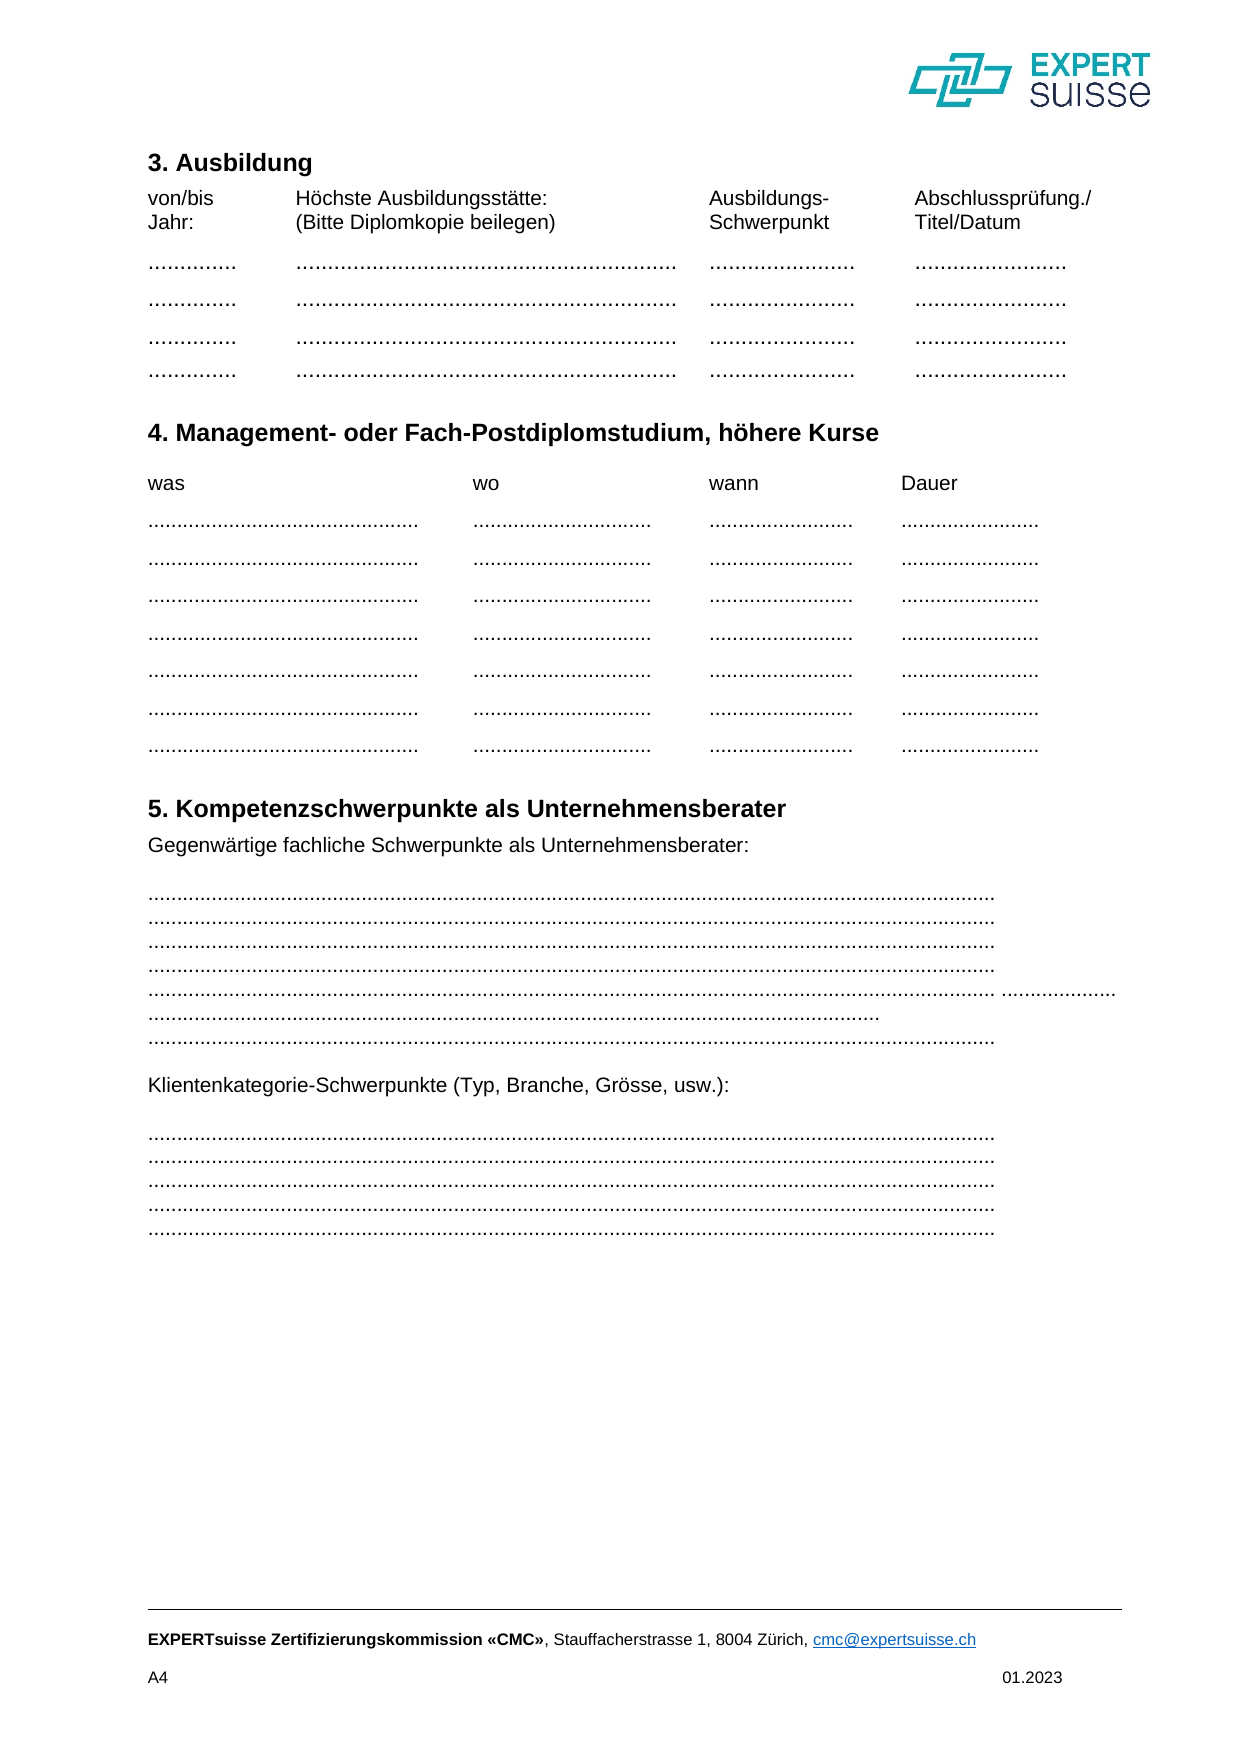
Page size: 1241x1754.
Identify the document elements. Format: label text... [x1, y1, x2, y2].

text ................................................................................................................................................... [148, 1168, 1122, 1192]
text Klientenkategorie-Schwerpunkte (Typ, Branche, Grösse, usw.): [148, 1072, 1122, 1096]
text ................................................................................................................................................... [148, 1120, 1122, 1144]
text .............. ............................................................ ....................... ........................ [148, 281, 1122, 319]
text .............. ............................................................ ....................... ........................ [148, 319, 1122, 356]
text 3. Ausbildung [148, 148, 1122, 176]
text ............................................... ............................... ......................... ........................ [148, 682, 1122, 719]
text ................................................................................................................................................... [148, 1192, 1122, 1216]
text Gegenwärtige fachliche Schwerpunkte als Unternehmensberater: [148, 833, 1122, 857]
text ................................................................................................................................................... [148, 905, 1122, 929]
text ............................................... ............................... ......................... ........................ [148, 532, 1122, 569]
text .............. ............................................................ ....................... ........................ [148, 244, 1122, 281]
text ................................................................................................................................................... ................................................................................................................................................... [148, 977, 1122, 1024]
text ................................................................................................................................................... [148, 1024, 1122, 1048]
text ............................................... ............................... ......................... ........................ [148, 719, 1122, 757]
text 4. Management- oder Fach-Postdiplomstudium, höhere Kurse [148, 418, 1122, 447]
text ............................................... ............................... ......................... ........................ [148, 494, 1122, 532]
text was wo wann Dauer [148, 457, 1122, 494]
text ................................................................................................................................................... [148, 953, 1122, 977]
picture [885, 29, 1173, 130]
text ............................................... ............................... ......................... ........................ [148, 569, 1122, 607]
text ................................................................................................................................................... [148, 929, 1122, 953]
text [148, 1216, 1122, 1246]
text ................................................................................................................................................... [148, 1144, 1122, 1168]
text ............................................... ............................... ......................... ........................ [148, 607, 1122, 644]
text von/bis Höchste Ausbildungsstätte: Ausbildungs- Abschlussprüfung./ [148, 186, 1122, 210]
text ................................................................................................................................................... [148, 881, 1122, 905]
text Jahr: (Bitte Diplomkopie beilegen) Schwerpunkt Titel/Datum [148, 210, 1122, 234]
text 5. Kompetenzschwerpunkte als Unternehmensberater [148, 794, 1122, 823]
text ............................................... ............................... ......................... ........................ [148, 644, 1122, 682]
text .............. ............................................................ ....................... ........................ [148, 356, 1122, 390]
